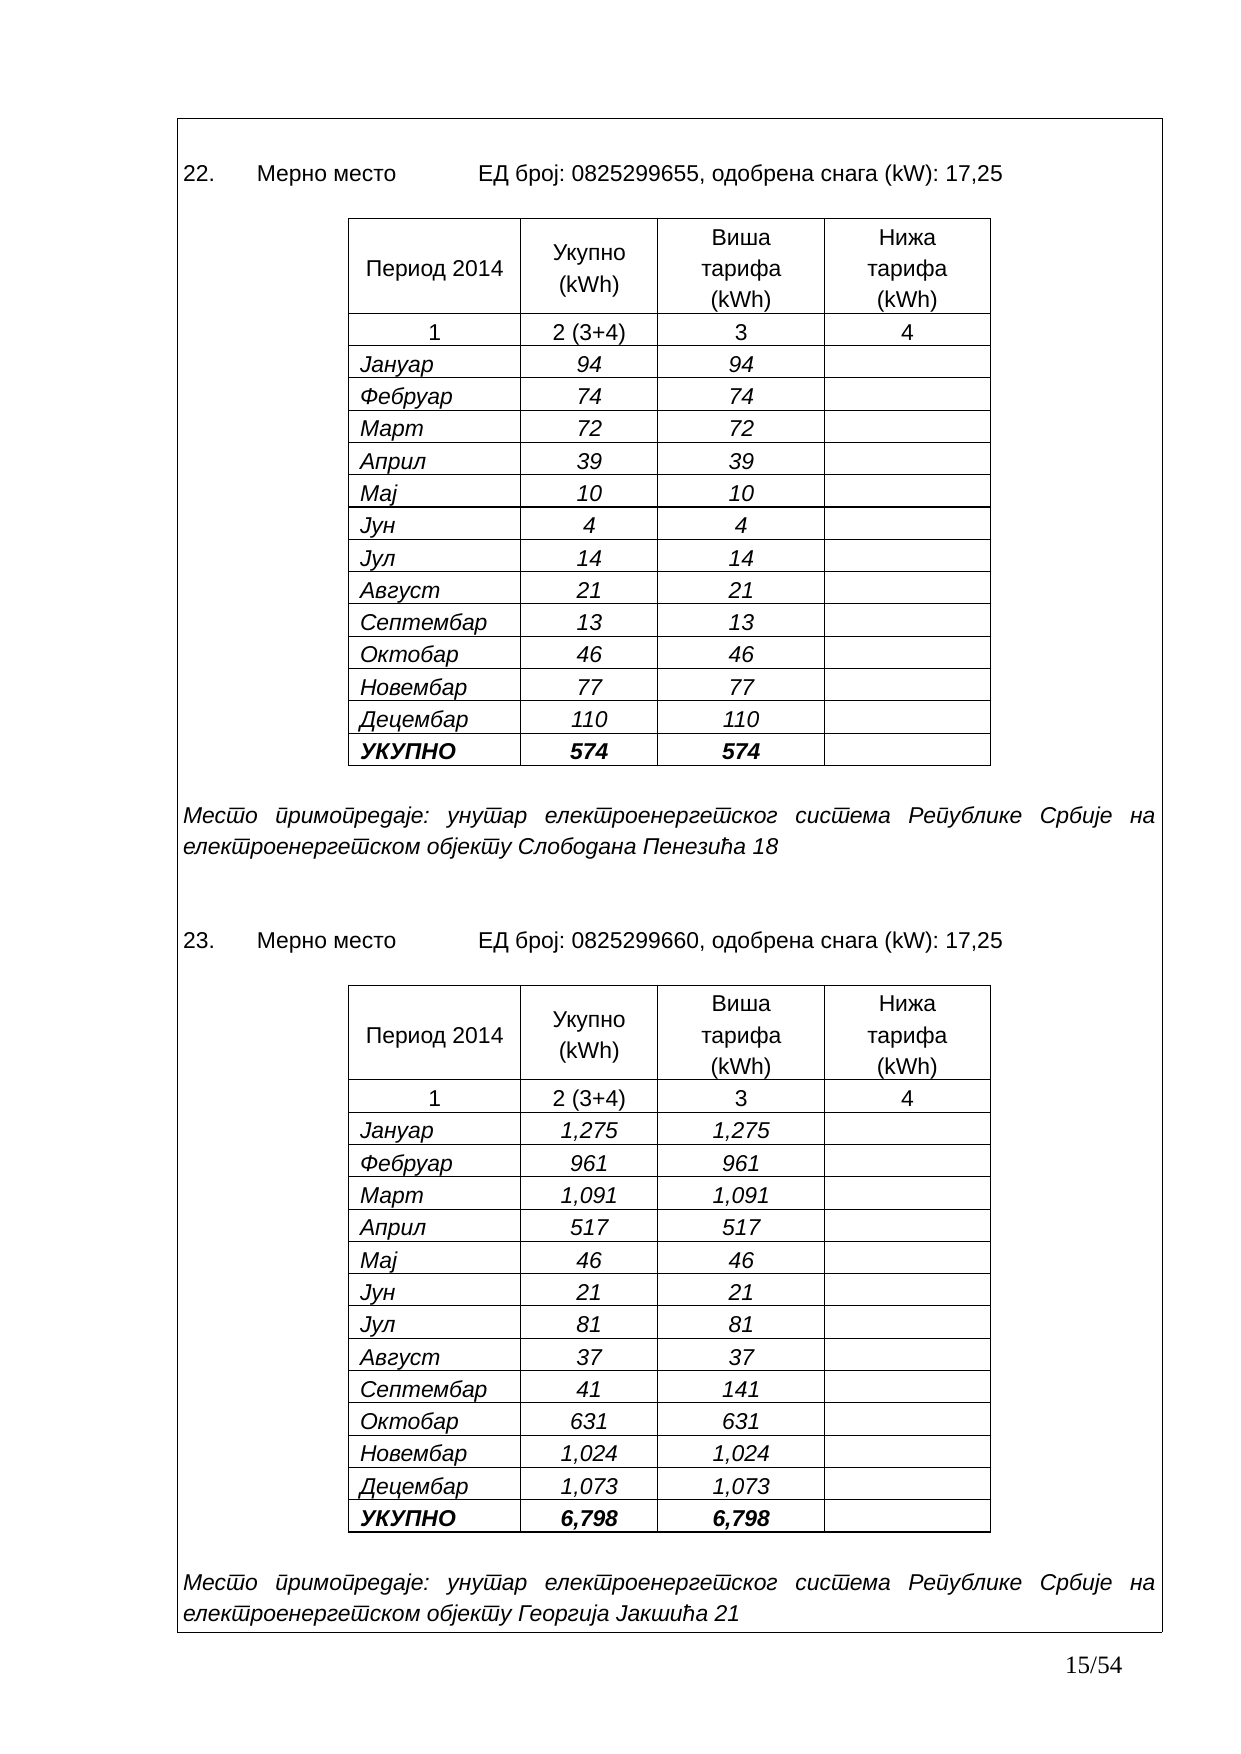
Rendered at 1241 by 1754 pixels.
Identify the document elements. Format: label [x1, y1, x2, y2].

table_header [178, 119, 1162, 1632]
